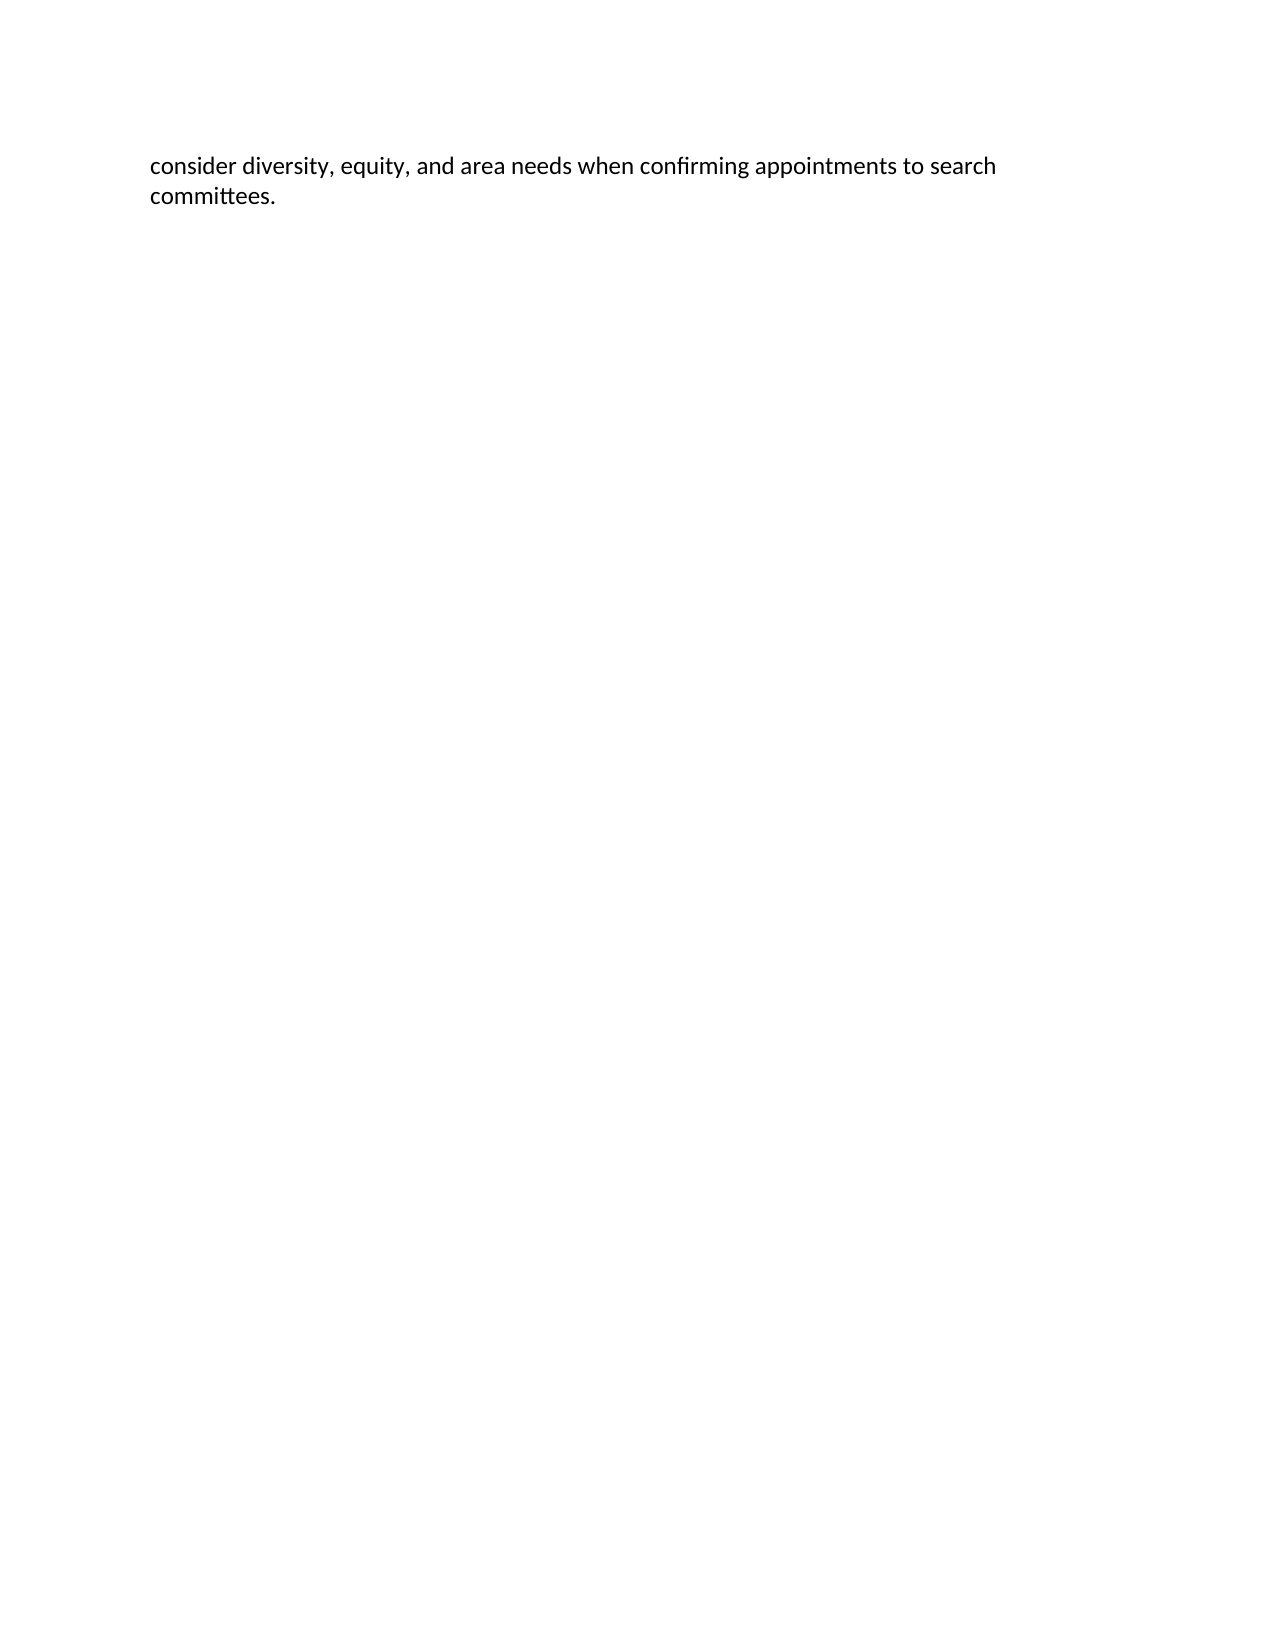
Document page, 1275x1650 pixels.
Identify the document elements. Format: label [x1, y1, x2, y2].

text [150, 150, 1125, 211]
